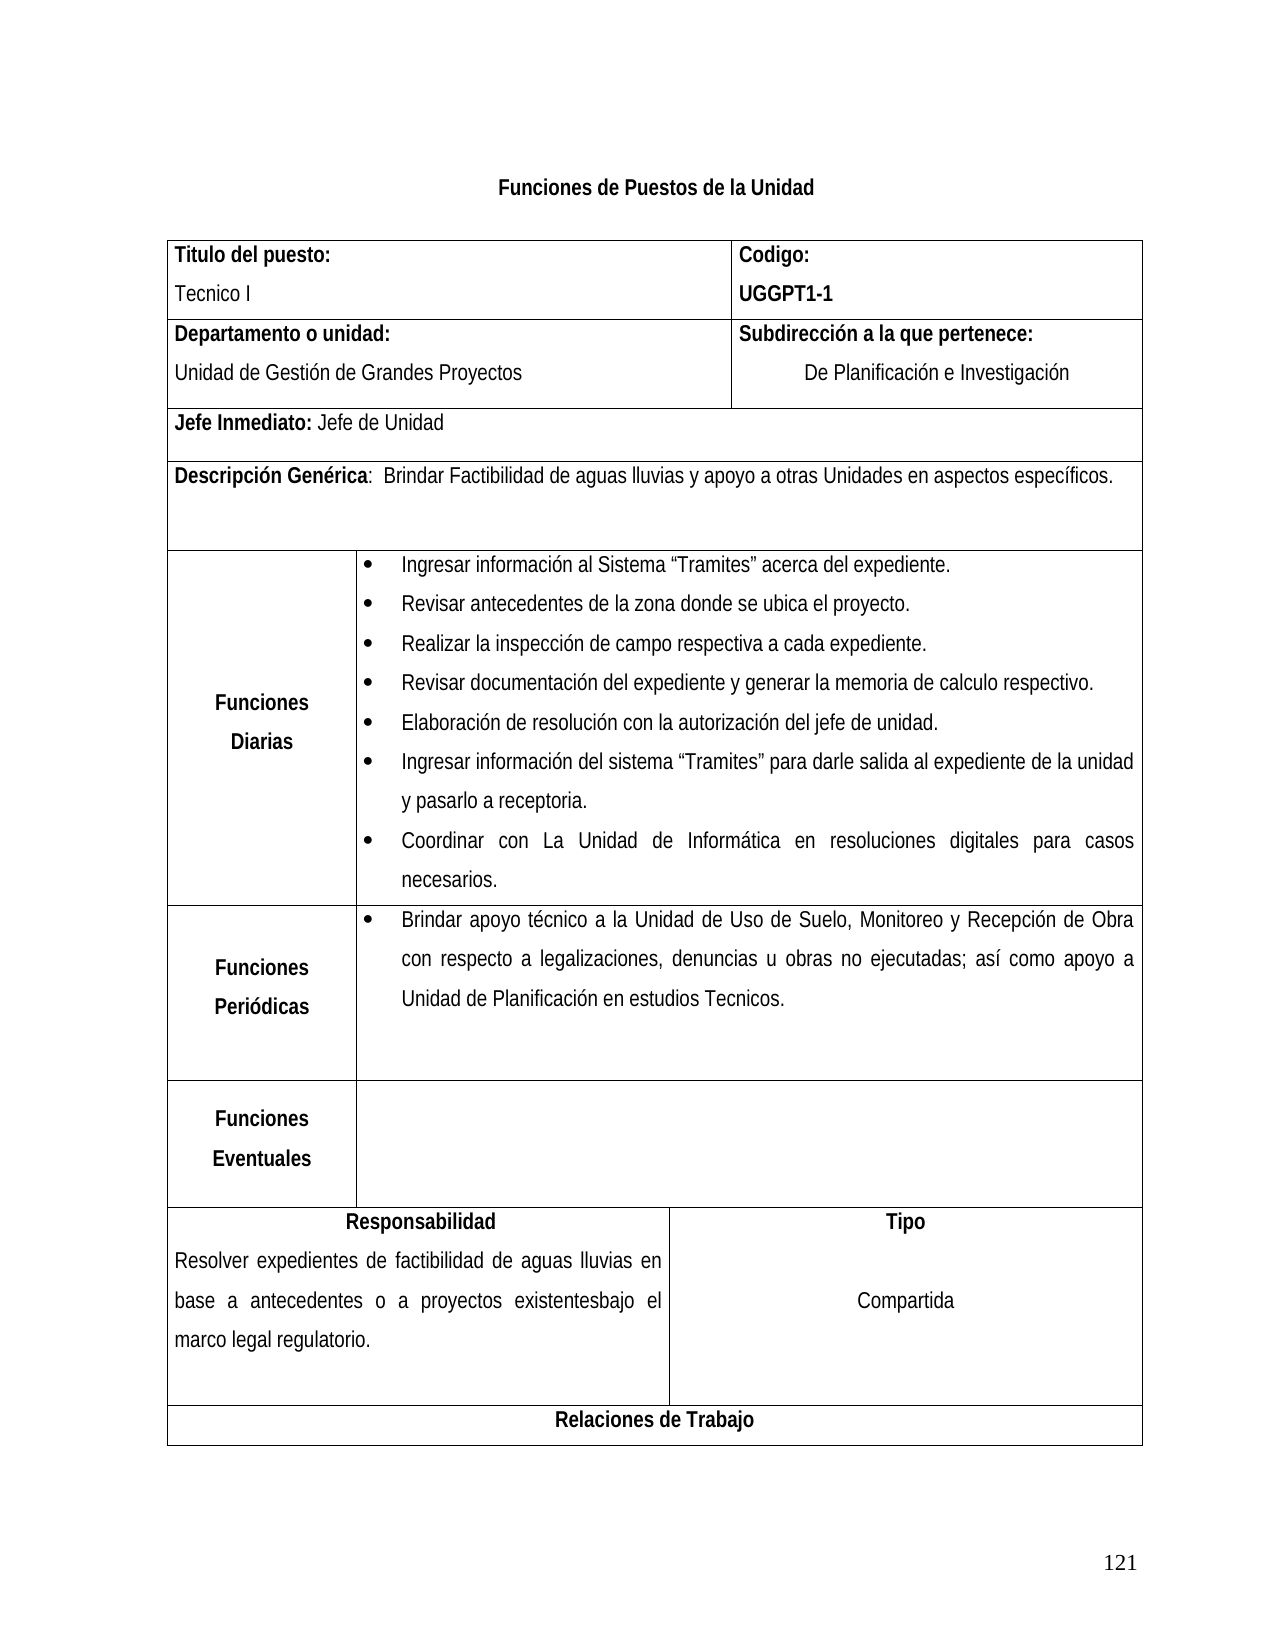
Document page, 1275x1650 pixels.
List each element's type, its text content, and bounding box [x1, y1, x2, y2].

text Funciones de Puestos de la Unidad [175, 174, 1137, 200]
table_header Codigo: UGGPT1-1 [732, 241, 1142, 319]
table_cell Tipo Compartida [670, 1208, 1142, 1405]
table_cell Responsabilidad Resolver expedientes de factibilidad de aguas lluvias en base a antecedentes o a proyectos existentesbajo el marco legal regulatorio. [168, 1208, 669, 1405]
table_cell Funciones Eventuales [168, 1081, 356, 1207]
table_cell Funciones Periódicas [168, 906, 356, 1080]
table_cell [357, 1081, 1142, 1207]
table_cell Jefe Inmediato: Jefe de Unidad [168, 409, 1142, 461]
table_cell Departamento o unidad: Unidad de Gestión de Grandes Proyectos [168, 320, 731, 408]
table_cell Ingresar información al Sistema “Tramites” acerca del expediente. Revisar antecedentes de la zona donde se ubica el proyecto. Realizar la inspección de campo respectiva a cada expediente. Revisar documentación del expediente y generar la memoria de calculo respectivo. Elaboración de resolución con la autorización del jefe de unidad. Ingresar información del sistema “Tramites” para darle salida al expediente de la unidad y pasarlo a receptoria. Coordinar con La Unidad de Informática en resoluciones digitales para casos necesarios. [357, 551, 1142, 905]
table_header Titulo del puesto: Tecnico I [168, 241, 731, 319]
table_cell Subdirección a la que pertenece: De Planificación e Investigación [732, 320, 1142, 408]
table_cell Descripción Genérica: Brindar Factibilidad de aguas lluvias y apoyo a otras Unidades en aspectos específicos. [168, 462, 1142, 549]
table_cell Brindar apoyo técnico a la Unidad de Uso de Suelo, Monitoreo y Recepción de Obra con respecto a legalizaciones, denuncias u obras no ejecutadas; así como apoyo a Unidad de Planificación en estudios Tecnicos. [357, 906, 1142, 1080]
table_cell Funciones Diarias [168, 551, 356, 905]
table_cell Relaciones de Trabajo [168, 1406, 1142, 1445]
